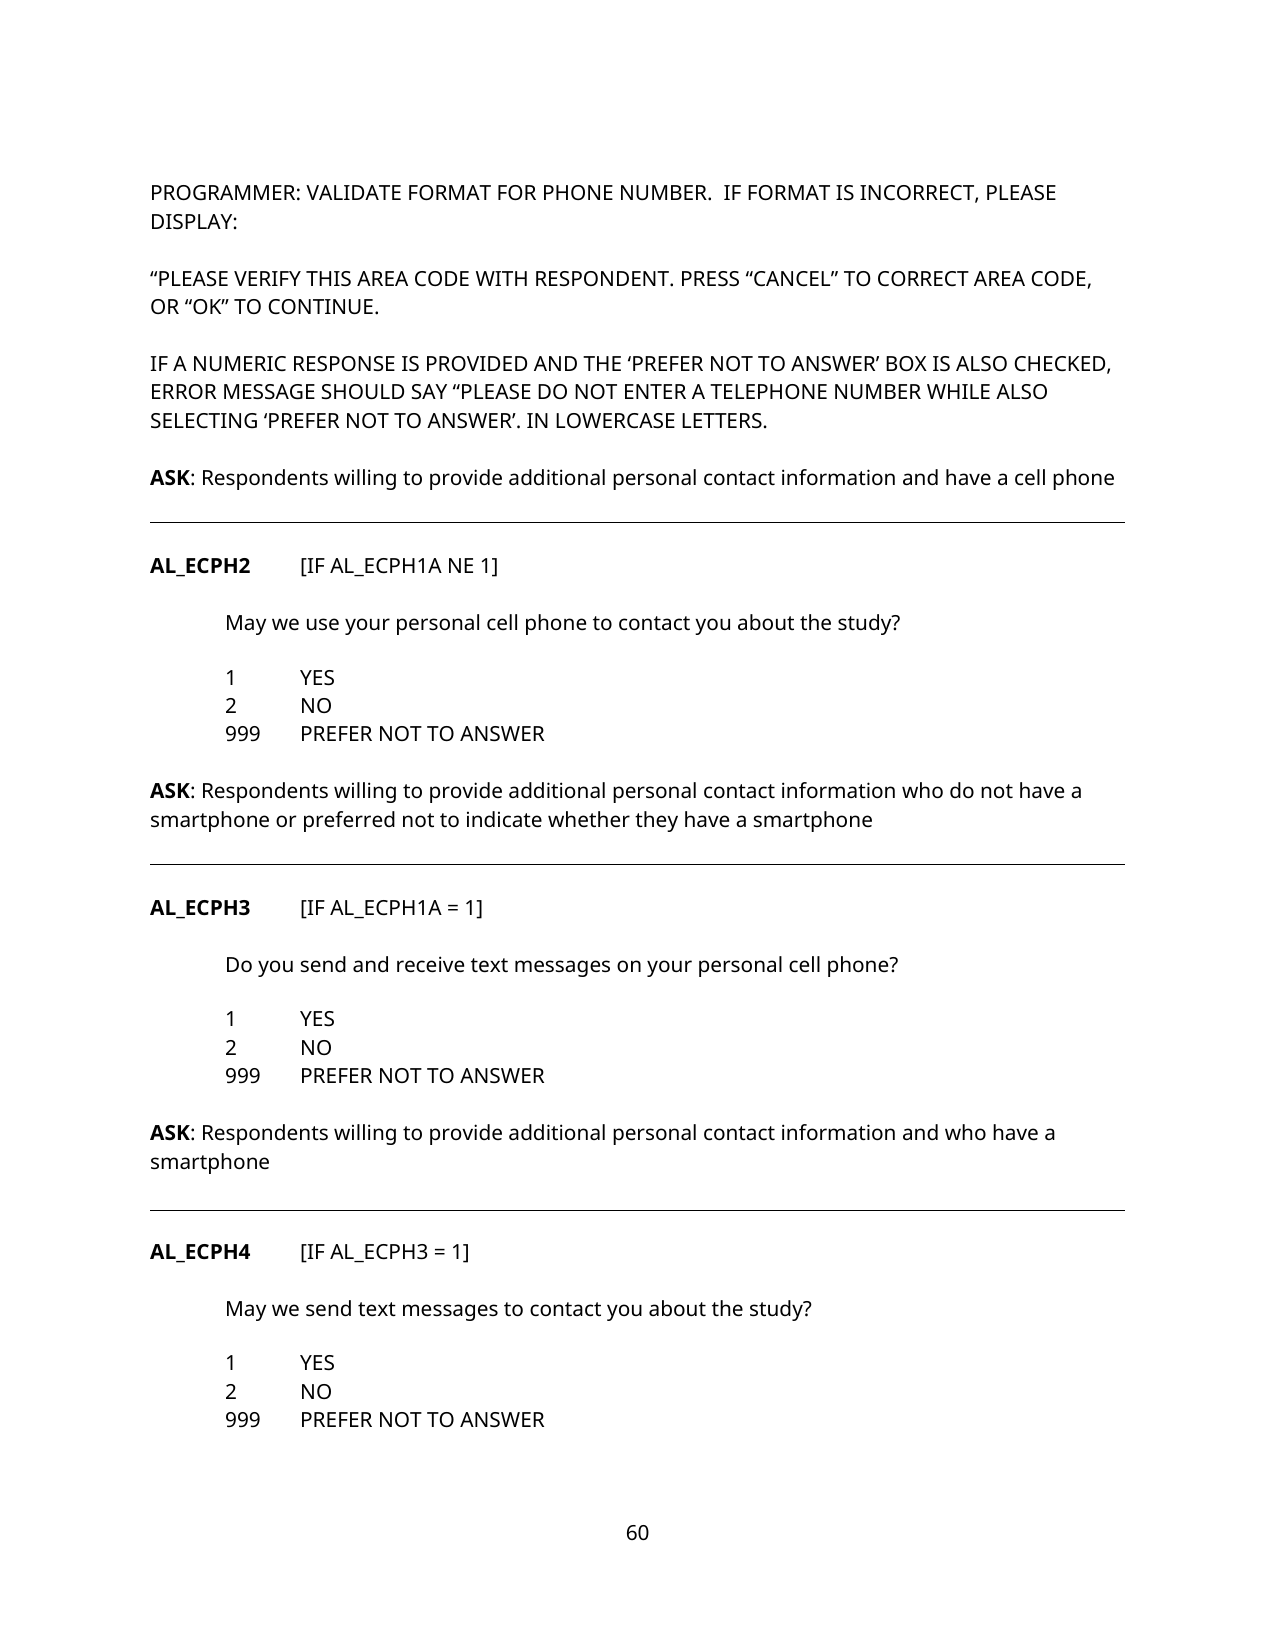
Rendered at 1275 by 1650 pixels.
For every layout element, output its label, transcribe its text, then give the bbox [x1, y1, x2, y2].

list YES [225, 1004, 1125, 1033]
text May we use your personal cell phone to contact you about the study? [225, 608, 1125, 637]
list NO [225, 1377, 1125, 1405]
text “PLEASE VERIFY THIS AREA CODE WITH RESPONDENT. PRESS “CANCEL” TO CORRECT AREA CODE, OR “OK” TO CONTINUE. [150, 264, 1125, 321]
text Do you send and receive text messages on your personal cell phone? [225, 950, 1125, 978]
text ASK: Respondents willing to provide additional personal contact information and who have a smartphone [150, 1118, 1125, 1175]
text AL_ECPH3 [IF AL_ECPH1A = 1] [150, 893, 1125, 922]
text 999 PREFER NOT TO ANSWER [225, 1405, 1125, 1434]
list YES [225, 1348, 1125, 1377]
text ASK: Respondents willing to provide additional personal contact information who do not have a smartphone or preferred not to indicate whether they have a smartphone [150, 776, 1125, 833]
text May we send text messages to contact you about the study? [225, 1294, 1125, 1322]
text 999 PREFER NOT TO ANSWER [225, 719, 1125, 748]
text AL_ECPH4 [IF AL_ECPH3 = 1] [150, 1237, 1125, 1265]
text AL_ECPH2 [IF AL_ECPH1A NE 1] [150, 551, 1125, 580]
text IF A NUMERIC RESPONSE IS PROVIDED AND THE ‘PREFER NOT TO ANSWER’ BOX IS ALSO CHECKED, ERROR MESSAGE SHOULD SAY “PLEASE DO NOT ENTER A TELEPHONE NUMBER WHILE ALSO SELECTING ‘PREFER NOT TO ANSWER’. IN LOWERCASE LETTERS. [150, 349, 1125, 434]
list NO [225, 691, 1125, 719]
list NO [225, 1033, 1125, 1061]
text PROGRAMMER: VALIDATE FORMAT FOR PHONE NUMBER. IF FORMAT IS INCORRECT, PLEASE DISPLAY: [150, 178, 1125, 235]
text ASK: Respondents willing to provide additional personal contact information and have a cell phone [150, 463, 1125, 491]
text 999 PREFER NOT TO ANSWER [225, 1061, 1125, 1090]
list YES [225, 663, 1125, 691]
